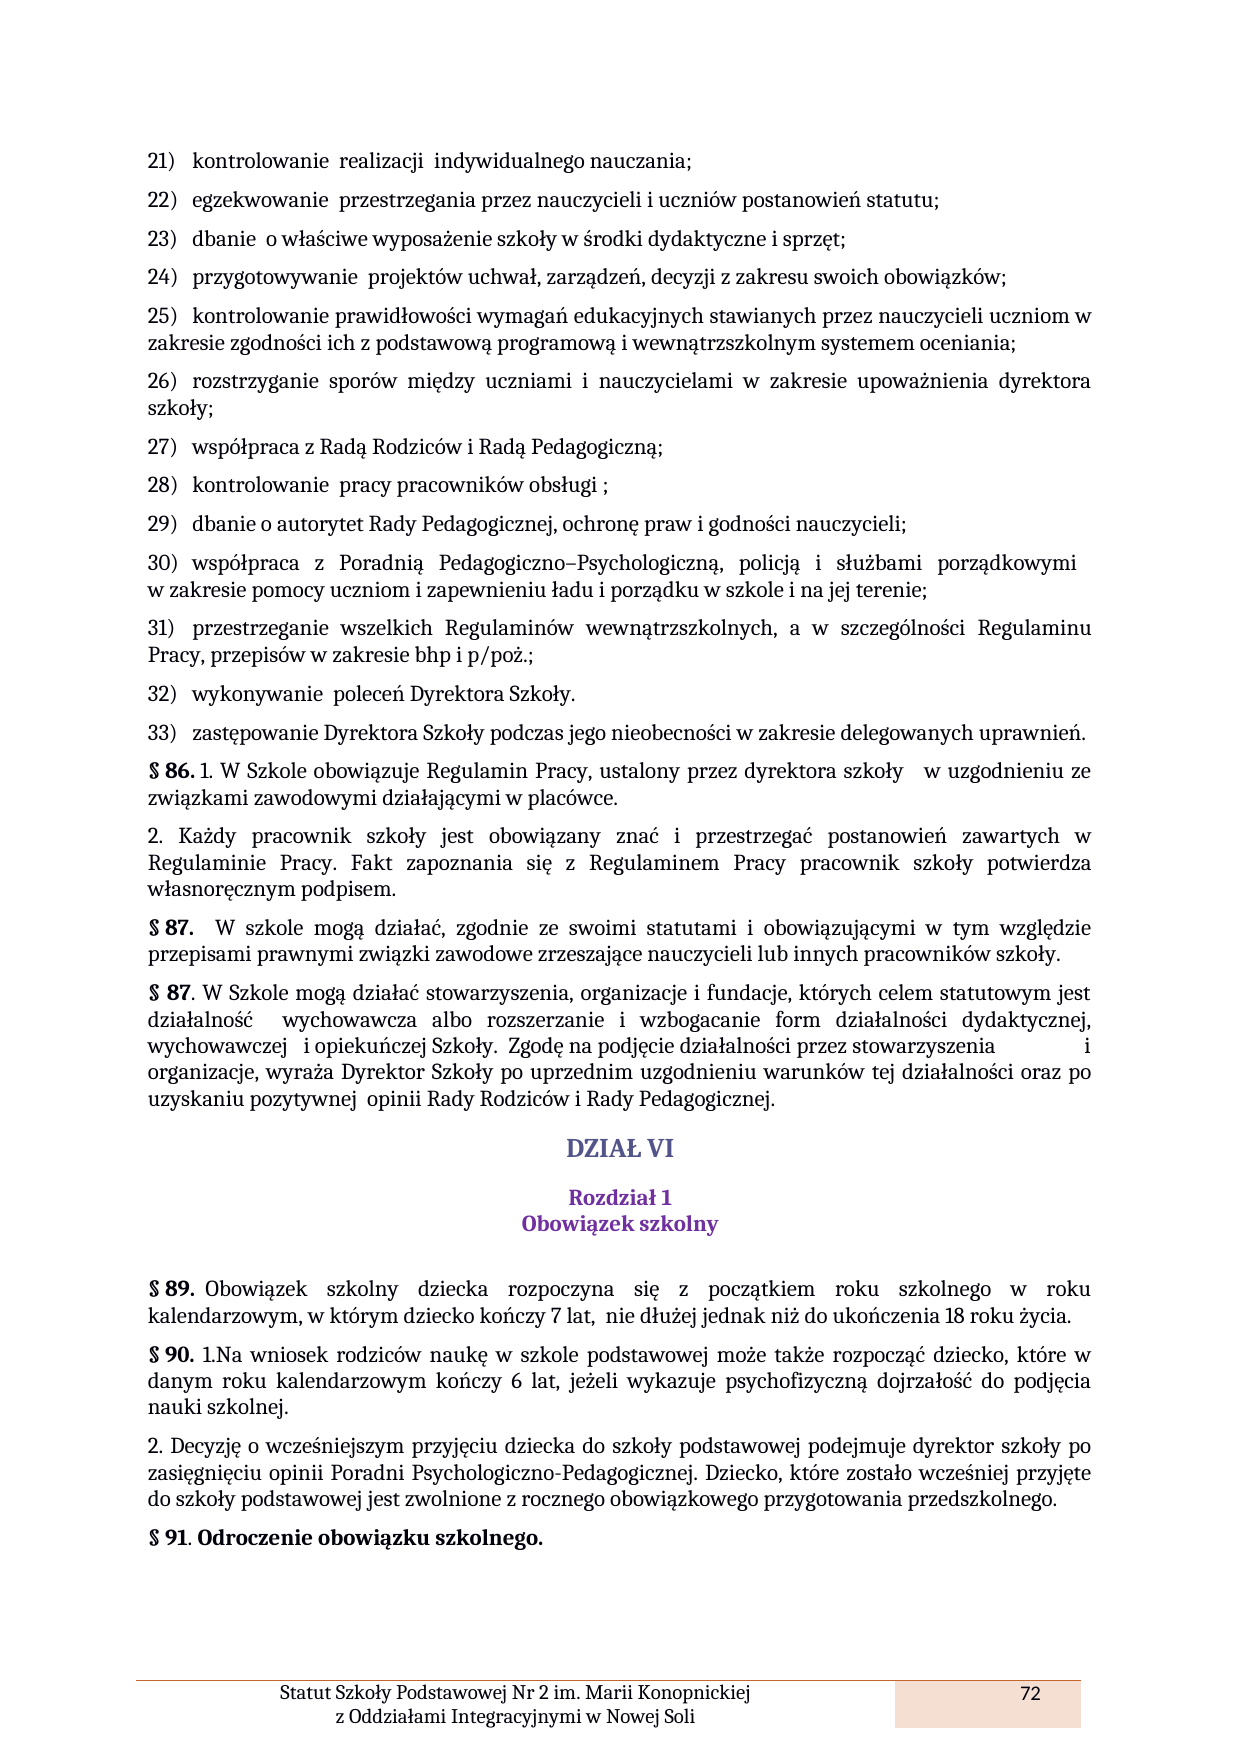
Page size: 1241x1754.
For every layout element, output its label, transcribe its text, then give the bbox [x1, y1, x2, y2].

text § 91. Odroczenie obowiązku szkolnego. [148, 1524, 1093, 1551]
list dbanie o właściwe wyposażenie szkoły w środki dydaktyczne i sprzęt; [148, 225, 1093, 252]
list kontrolowanie pracy pracowników obsługi ; [148, 472, 1093, 499]
text 2. Każdy pracownik szkoły jest obowiązany znać i przestrzegać postanowień zawartych w Regulaminie Pracy. Fakt zapoznania się z Regulaminem Pracy pracownik szkoły potwierdza własnoręcznym podpisem. [148, 823, 1093, 902]
text 2. Decyzję o wcześniejszym przyjęciu dziecka do szkoły podstawowej podejmuje dyrektor szkoły po zasięgnięciu opinii Poradni Psychologiczno-Pedagogicznej. Dziecko, które zostało wcześniej przyjęte do szkoły podstawowej jest zwolnione z rocznego obowiązkowego przygotowania przedszkolnego. [148, 1433, 1093, 1512]
list dbanie o autorytet Rady Pedagogicznej, ochronę praw i godności nauczycieli; [148, 511, 1093, 537]
subtitle DZIAŁ VI [148, 1133, 1093, 1164]
list kontrolowanie realizacji indywidualnego nauczania; [148, 148, 1093, 174]
subtitle Rozdział 1 Obowiązek szkolny [148, 1185, 1093, 1237]
text § 90. 1.Na wniosek rodziców naukę w szkole podstawowej może także rozpocząć dziecko, które w danym roku kalendarzowym kończy 6 lat, jeżeli wykazuje psychofizyczną dojrzałość do podjęcia nauki szkolnej. [148, 1341, 1093, 1421]
list wykonywanie poleceń Dyrektora Szkoły. [148, 680, 1093, 707]
list zastępowanie Dyrektora Szkoły podczas jego nieobecności w zakresie delegowanych uprawnień. [148, 719, 1093, 746]
text § 86. 1. W Szkole obowiązuje Regulamin Pracy, ustalony przez dyrektora szkoły w uzgodnieniu ze związkami zawodowymi działającymi w placówce. [148, 758, 1093, 811]
list kontrolowanie prawidłowości wymagań edukacyjnych stawianych przez nauczycieli uczniom w zakresie zgodności ich z podstawową programową i wewnątrzszkolnym systemem oceniania; [148, 303, 1093, 356]
list przygotowywanie projektów uchwał, zarządzeń, decyzji z zakresu swoich obowiązków; [148, 264, 1093, 291]
list egzekwowanie przestrzegania przez nauczycieli i uczniów postanowień statutu; [148, 186, 1093, 213]
text § 89. Obowiązek szkolny dziecka rozpoczyna się z początkiem roku szkolnego w roku kalendarzowym, w którym dziecko kończy 7 lat, nie dłużej jednak niż do ukończenia 18 roku życia. [148, 1276, 1093, 1329]
list przestrzeganie wszelkich Regulaminów wewnątrzszkolnych, a w szczególności Regulaminu Pracy, przepisów w zakresie bhp i p/poż.; [148, 615, 1093, 668]
text § 87. W szkole mogą działać, zgodnie ze swoimi statutami i obowiązującymi w tym względzie przepisami prawnymi związki zawodowe zrzeszające nauczycieli lub innych pracowników szkoły. [148, 915, 1093, 968]
list współpraca z Radą Rodziców i Radą Pedagogiczną; [148, 433, 1093, 460]
text § 87. W Szkole mogą działać stowarzyszenia, organizacje i fundacje, których celem statutowym jest działalność wychowawcza albo rozszerzanie i wzbogacanie form działalności dydaktycznej, wychowawczej i opiekuńczej Szkoły. Zgodę na podjęcie działalności przez stowarzyszenia i organizacje, wyraża Dyrektor Szkoły po uprzednim uzgodnieniu warunków tej działalności oraz po uzyskaniu pozytywnej opinii Rady Rodziców i Rady Pedagogicznej. [148, 980, 1093, 1112]
list współpraca z Poradnią Pedagogiczno–Psychologiczną, policją i służbami porządkowymi w zakresie pomocy uczniom i zapewnieniu ładu i porządku w szkole i na jej terenie; [148, 550, 1093, 603]
list rozstrzyganie sporów między uczniami i nauczycielami w zakresie upoważnienia dyrektora szkoły; [148, 368, 1093, 421]
